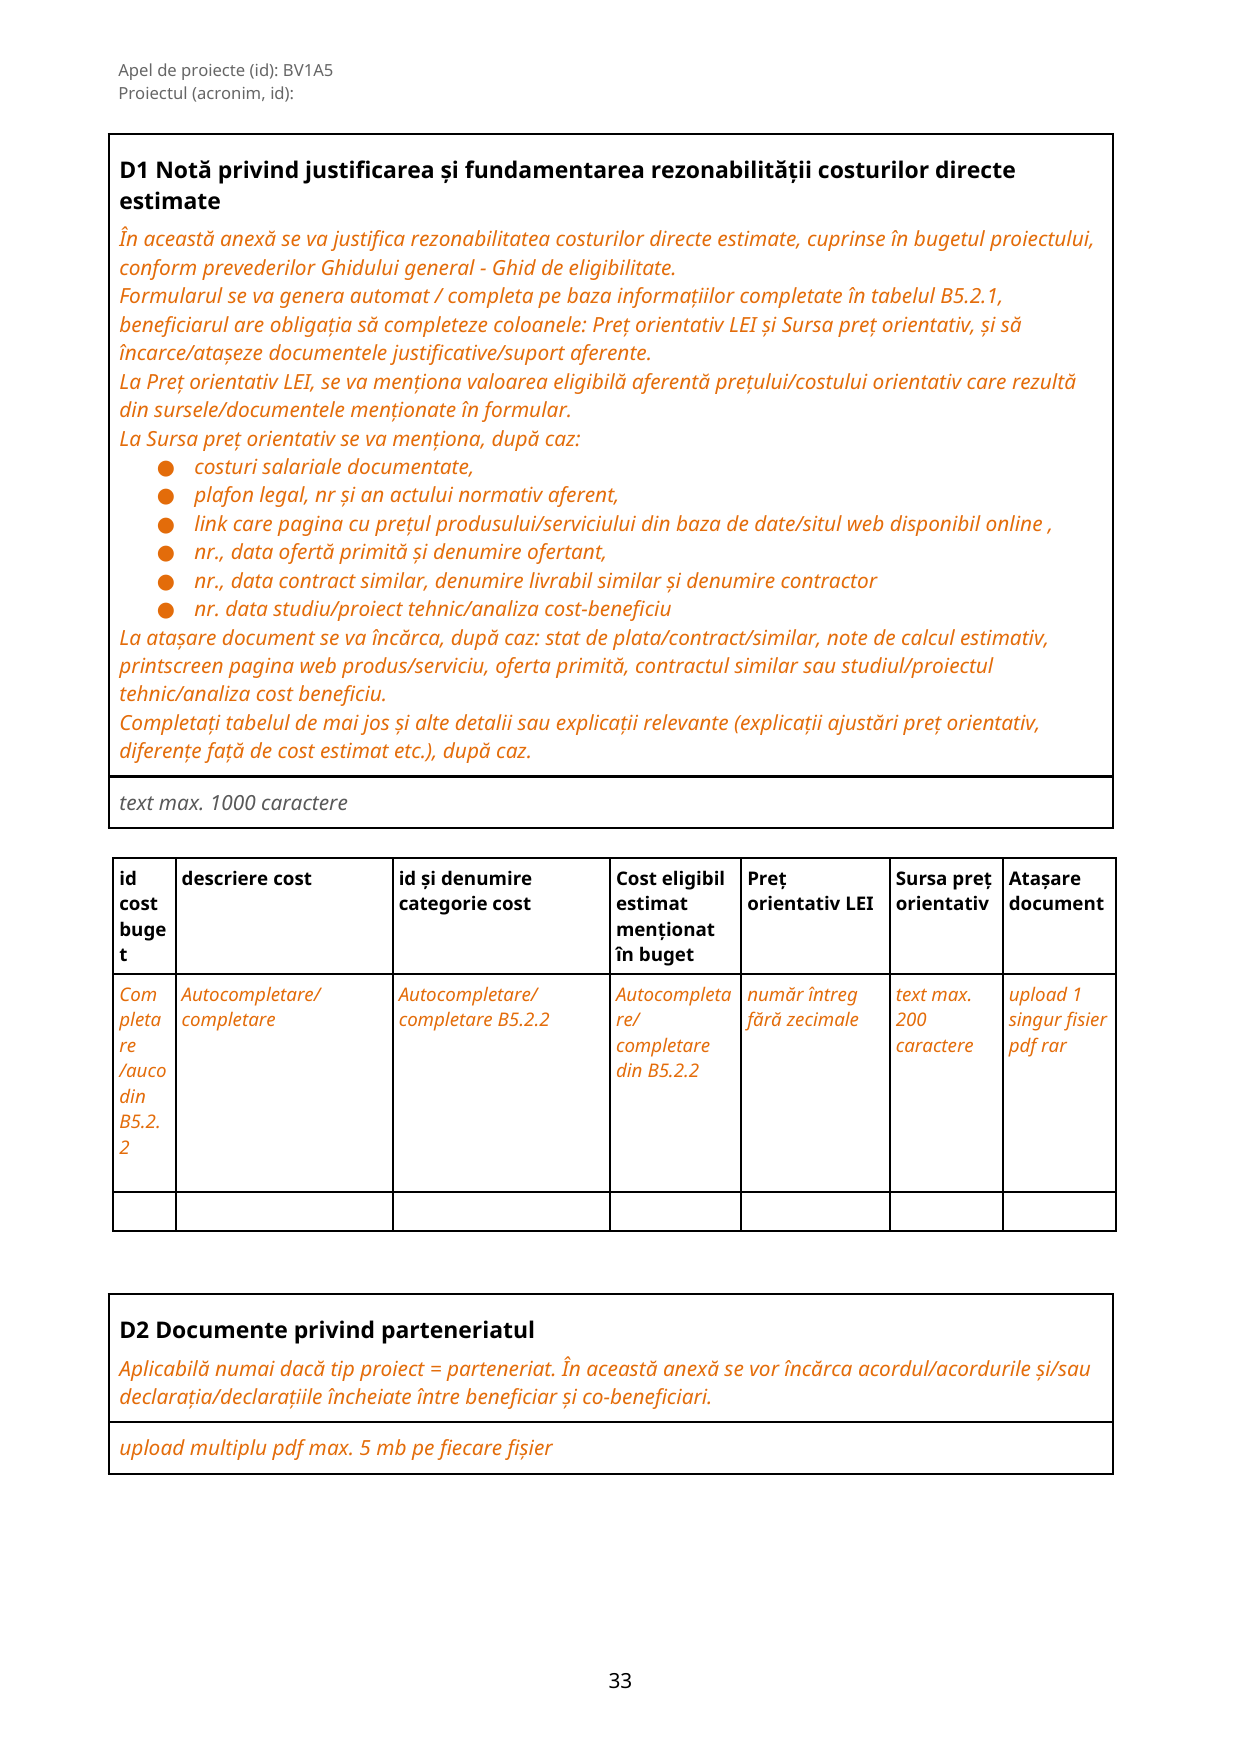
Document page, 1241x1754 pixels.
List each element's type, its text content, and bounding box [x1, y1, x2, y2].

table_cell Completare /aucodin B5.2.2 [114, 975, 175, 1191]
table_cell text max. 1000 caractere [110, 778, 1112, 827]
table_cell [611, 1193, 740, 1230]
table_cell Autocompletare/completare din B5.2.2 [611, 975, 740, 1191]
table_header D1 Notă privind justificarea și fundamentarea rezonabilității costurilor directe estimate În această anexă se va justifica rezonabilitatea costurilor directe estimate, cuprinse în bugetul proiectului, conform prevederilor Ghidului general - Ghid de eligibilitate. Formularul se va genera automat / completa pe baza informațiilor completate în tabelul B5.2.1, beneficiarul are obligația să completeze coloanele: Preț orientativ LEI și Sursa preț orientativ, și să încarce/atașeze documentele justificative/suport aferente. La Preț orientativ LEI, se va menționa valoarea eligibilă aferentă prețului/costului orientativ care rezultă din sursele/documentele menționate în formular. La Sursa preț orientativ se va menționa, după caz: costuri salariale documentate, plafon legal, nr și an actului normativ aferent, link care pagina cu prețul produsului/serviciului din baza de date/situl web disponibil online , nr., data ofertă primită și denumire ofertant, nr., data contract similar, denumire livrabil similar și denumire contractor nr. data studiu/proiect tehnic/analiza cost-beneficiu La atașare document se va încărca, după caz: stat de plata/contract/similar, note de calcul estimativ, printscreen pagina web produs/serviciu, oferta primită, contractul similar sau studiul/proiectul tehnic/analiza cost beneficiu. Completați tabelul de mai jos și alte detalii sau explicații relevante (explicații ajustări preț orientativ, diferențe față de cost estimat etc.), după caz. [110, 135, 1112, 775]
table_cell număr întreg fără zecimale [742, 975, 889, 1191]
table_header id și denumire categorie cost [394, 859, 609, 973]
table_header D2 Documente privind parteneriatul Aplicabilă numai dacă tip proiect = parteneriat. În această anexă se vor încărca acordul/acordurile și/sau declarația/declarațiile încheiate între beneficiar și co-beneficiari. [110, 1295, 1112, 1421]
table_cell upload 1 singur fisier pdf rar [1004, 975, 1115, 1191]
table_cell [177, 1193, 392, 1230]
table_cell [1004, 1193, 1115, 1230]
table_cell [891, 1193, 1002, 1230]
table_cell upload multiplu pdf max. 5 mb pe fiecare fișier [110, 1423, 1112, 1472]
table_header Sursa preț orientativ [891, 859, 1002, 973]
table_cell text max. 200 caractere [891, 975, 1002, 1191]
table_cell Autocompletare/completare B5.2.2 [394, 975, 609, 1191]
table_cell [394, 1193, 609, 1230]
table_header Preț orientativ LEI [742, 859, 889, 973]
table_cell [114, 1193, 175, 1230]
table_header Cost eligibil estimat menționat în buget [611, 859, 740, 973]
table_header Atașare document [1004, 859, 1115, 973]
table_cell [742, 1193, 889, 1230]
table_cell Autocompletare/completare [177, 975, 392, 1191]
table_header descriere cost [177, 859, 392, 973]
table_header id cost buget [114, 859, 175, 973]
